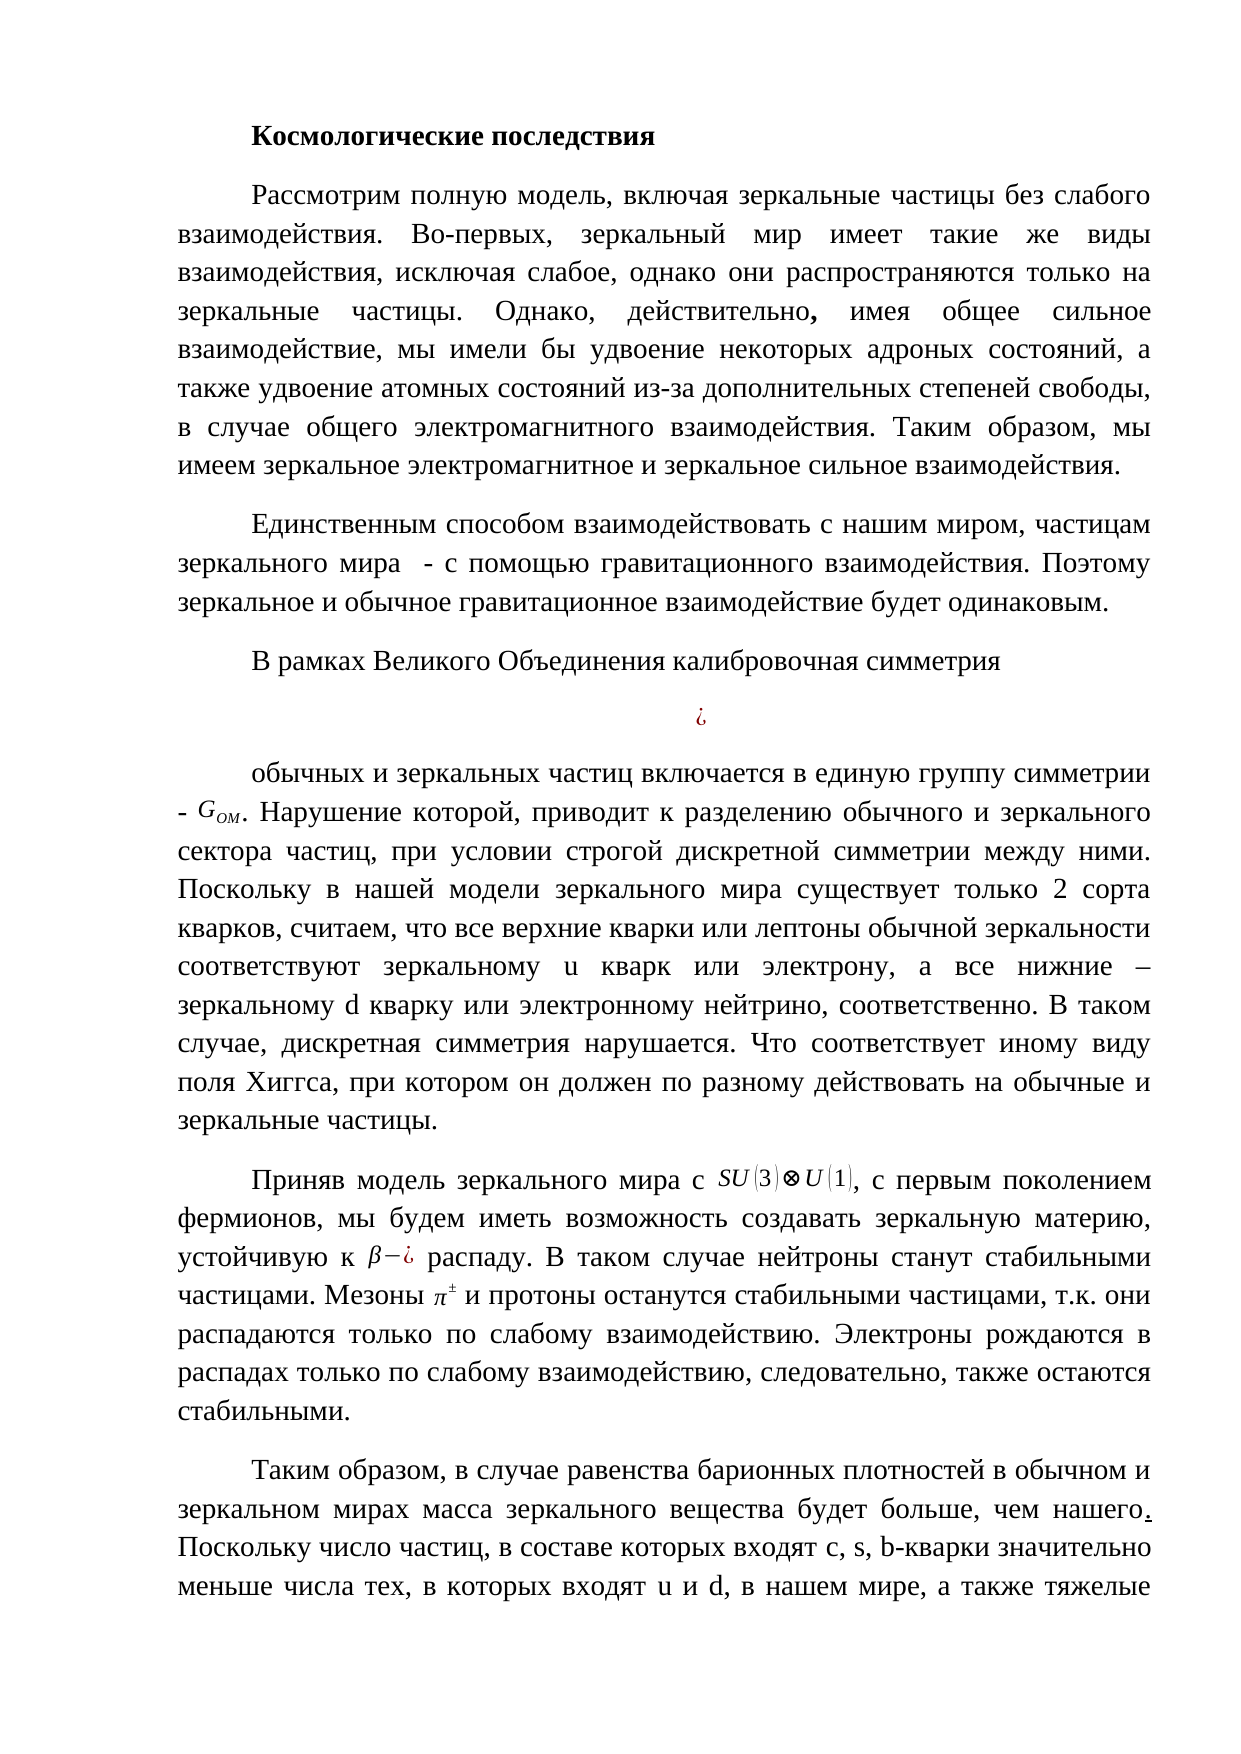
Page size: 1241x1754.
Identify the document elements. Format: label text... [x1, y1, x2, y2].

text Приняв модель зеркального мира с , c первым поколением фермионов, мы будем иметь возможность создавать зеркальную материю, устойчивую к распаду. В таком случае нейтроны станут стабильными частицами. Мезоны и протоны останутся стабильными частицами, т.к. они распадаются только по слабому взаимодействию. Электроны рождаются в распадах только по слабому взаимодействию, следовательно, также остаются стабильными. [177, 1162, 1152, 1427]
text Единственным способом взаимодействовать с нашим миром, частицам зеркального мира - с помощью гравитационного взаимодействия. Поэтому зеркальное и обычное гравитационное взаимодействие будет одинаковым. [177, 507, 1152, 617]
text обычных и зеркальных частиц включается в единую группу симметрии - . Нарушение которой, приводит к разделению обычного и зеркального сектора частиц, при условии строгой дискретной симметрии между ними. Поскольку в нашей модели зеркального мира существует только 2 сорта кварков, считаем, что все верхние кварки или лептоны обычной зеркальности соответствуют зеркальному u кварк или электрону, а все нижние – зеркальному d кварку или электронному нейтрино, соответственно. В таком случае, дискретная симметрия нарушается. Что соответствует иному виду поля Хиггса, при котором он должен по разному действовать на обычные и зеркальные частицы. [177, 756, 1152, 1136]
text В рамках Великого Объединения калибровочная симметрия [177, 643, 1152, 677]
text Рассмотрим полную модель, включая зеркальные частицы без слабого взаимодействия. Во-первых, зеркальный мир имеет такие же виды взаимодействия, исключая слабое, однако они распространяются только на зеркальные частицы. Однако, действительно, имея общее сильное взаимодействие, мы имели бы удвоение некоторых адроных состояний, а также удвоение атомных состояний из-за дополнительных степеней свободы, в случае общего электромагнитного взаимодействия. Таким образом, мы имеем зеркальное электромагнитное и зеркальное сильное взаимодействия. [177, 177, 1152, 481]
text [177, 1452, 1152, 1602]
text Космологические последствия [177, 118, 1152, 152]
